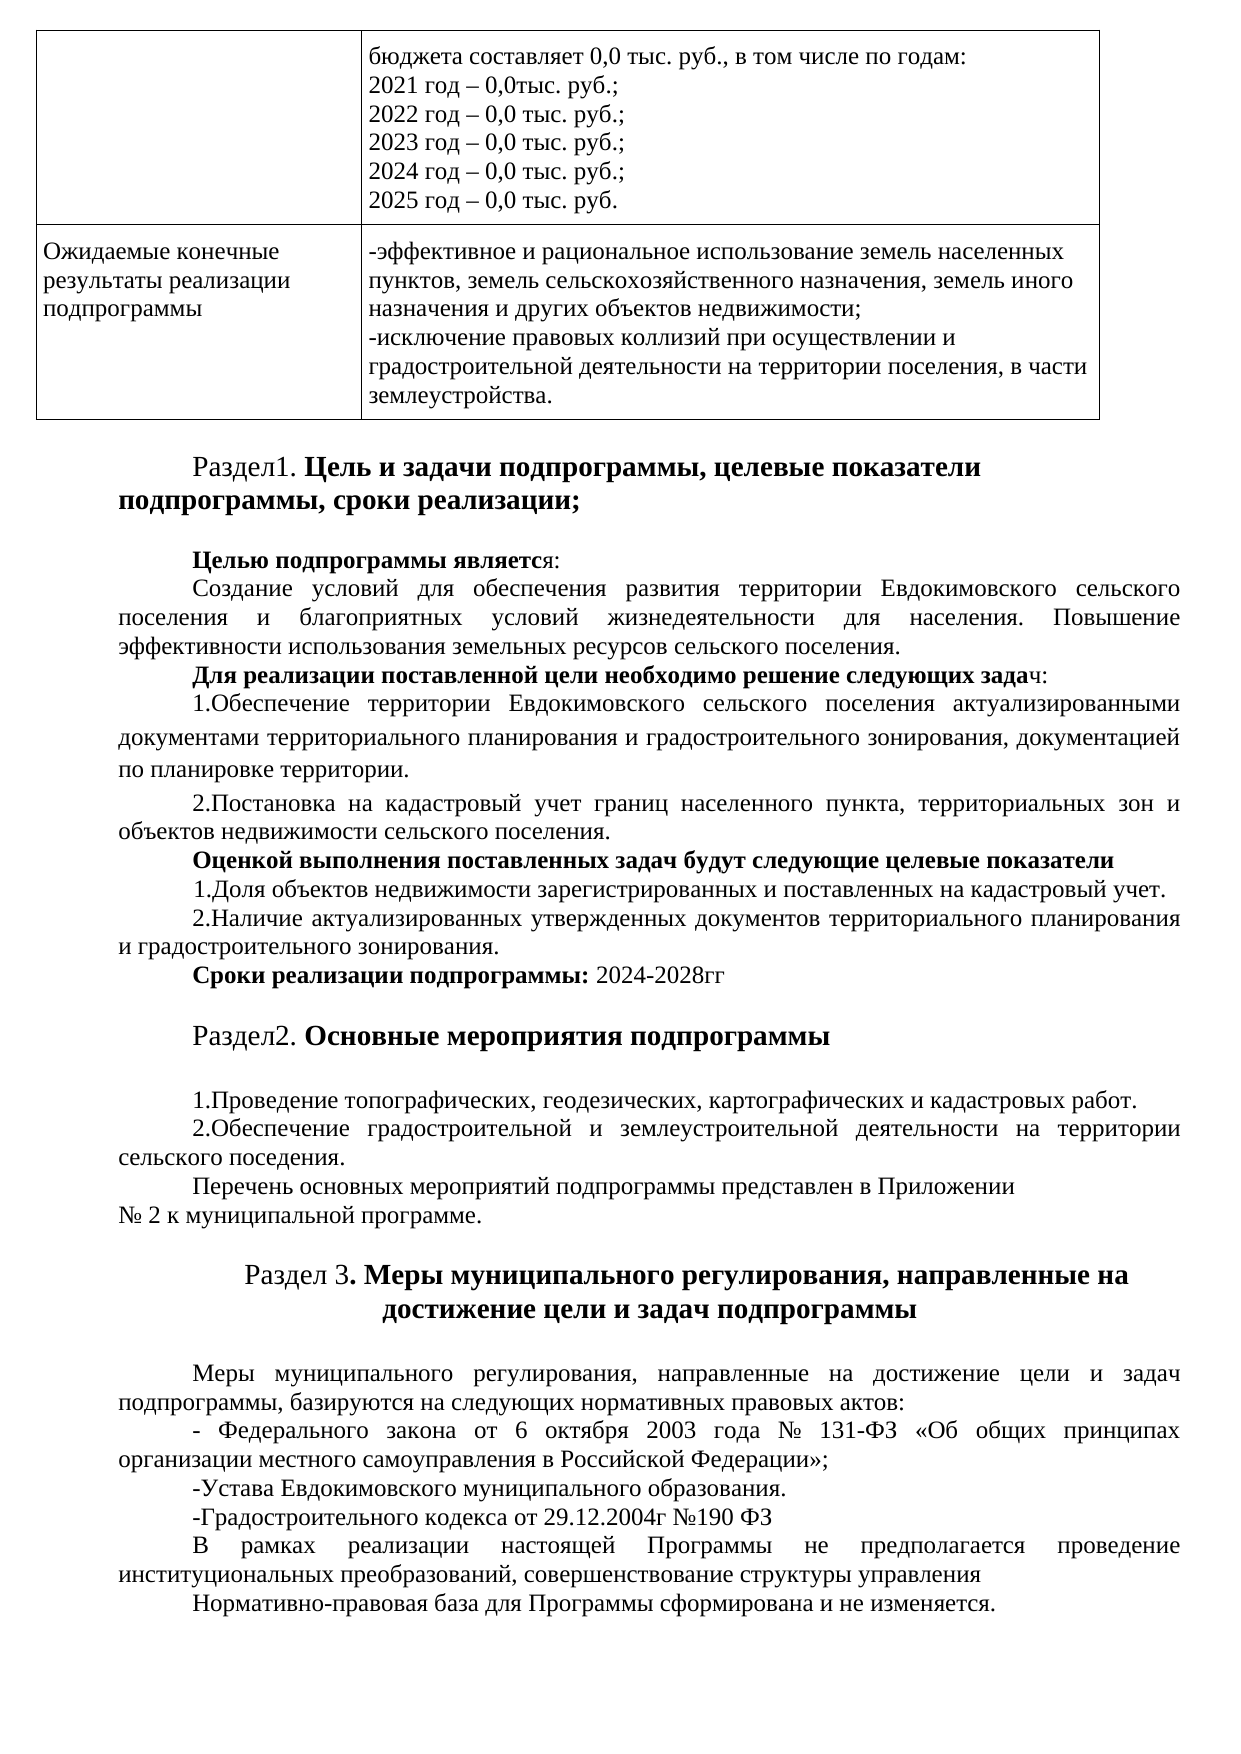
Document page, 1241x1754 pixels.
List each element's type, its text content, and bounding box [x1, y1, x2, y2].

text Целью подпрограммы является: [118, 545, 1181, 573]
text 2.Наличие актуализированных утвержденных документов территориального планирования и градостроительного зонирования. [118, 903, 1181, 960]
text Раздел1. Цель и задачи подпрограммы, целевые показатели подпрограммы, сроки реализации; [118, 449, 1181, 516]
text Перечень основных мероприятий подпрограммы представлен в Приложении [118, 1171, 1181, 1200]
text Нормативно-правовая база для Программы сформирована и не изменяется. [118, 1588, 1181, 1617]
text Раздел 3. Меры муниципального регулирования, направленные на достижение цели и задач подпрограммы [118, 1257, 1181, 1324]
text Раздел2. Основные мероприятия подпрограммы [118, 1018, 1181, 1051]
text -Градостроительного кодекса от 29.12.2004г №190 ФЗ [118, 1502, 1181, 1530]
text 2.Обеспечение градостроительной и землеустроительной деятельности на территории сельского поседения. [118, 1113, 1181, 1171]
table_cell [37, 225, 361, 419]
text Сроки реализации подпрограммы: 2024-2028гг [118, 960, 1181, 989]
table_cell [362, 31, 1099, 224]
list 2.Постановка на кадастровый учет границ населенного пункта, территориальных зон и объектов недвижимости сельского поселения. [118, 788, 1181, 845]
text Для реализации поставленной цели необходимо решение следующих задач: [118, 660, 1181, 688]
text Оценкой выполнения поставленных задач будут следующие целевые показатели [118, 845, 1181, 874]
list 1.Обеспечение территории Евдокимовского сельского поселения актуализированными документами территориального планирования и градостроительного зонирования, документацией по планировке территории. [118, 688, 1181, 783]
text - Федерального закона от 6 октября 2003 года № 131-ФЗ «Об общих принципах организации местного самоуправления в Российской Федерации»; [118, 1415, 1181, 1473]
text Меры муниципального регулирования, направленные на достижение цели и задач подпрограммы, базируются на следующих нормативных правовых актов: [118, 1358, 1181, 1415]
text Создание условий для обеспечения развития территории Евдокимовского сельского поселения и благоприятных условий жизнедеятельности для населения. Повышение эффективности использования земельных ресурсов сельского поселения. [118, 573, 1181, 660]
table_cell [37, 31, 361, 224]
text В рамках реализации настоящей Программы не предполагается проведение институциональных преобразований, совершенствование структуры управления [118, 1530, 1181, 1588]
text № 2 к муниципальной программе. [118, 1200, 1181, 1228]
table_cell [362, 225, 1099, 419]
text 1.Доля объектов недвижимости зарегистрированных и поставленных на кадастровый учет. [118, 874, 1181, 903]
text 1.Проведение топографических, геодезических, картографических и кадастровых работ. [118, 1085, 1181, 1113]
text -Устава Евдокимовского муниципального образования. [118, 1473, 1181, 1502]
